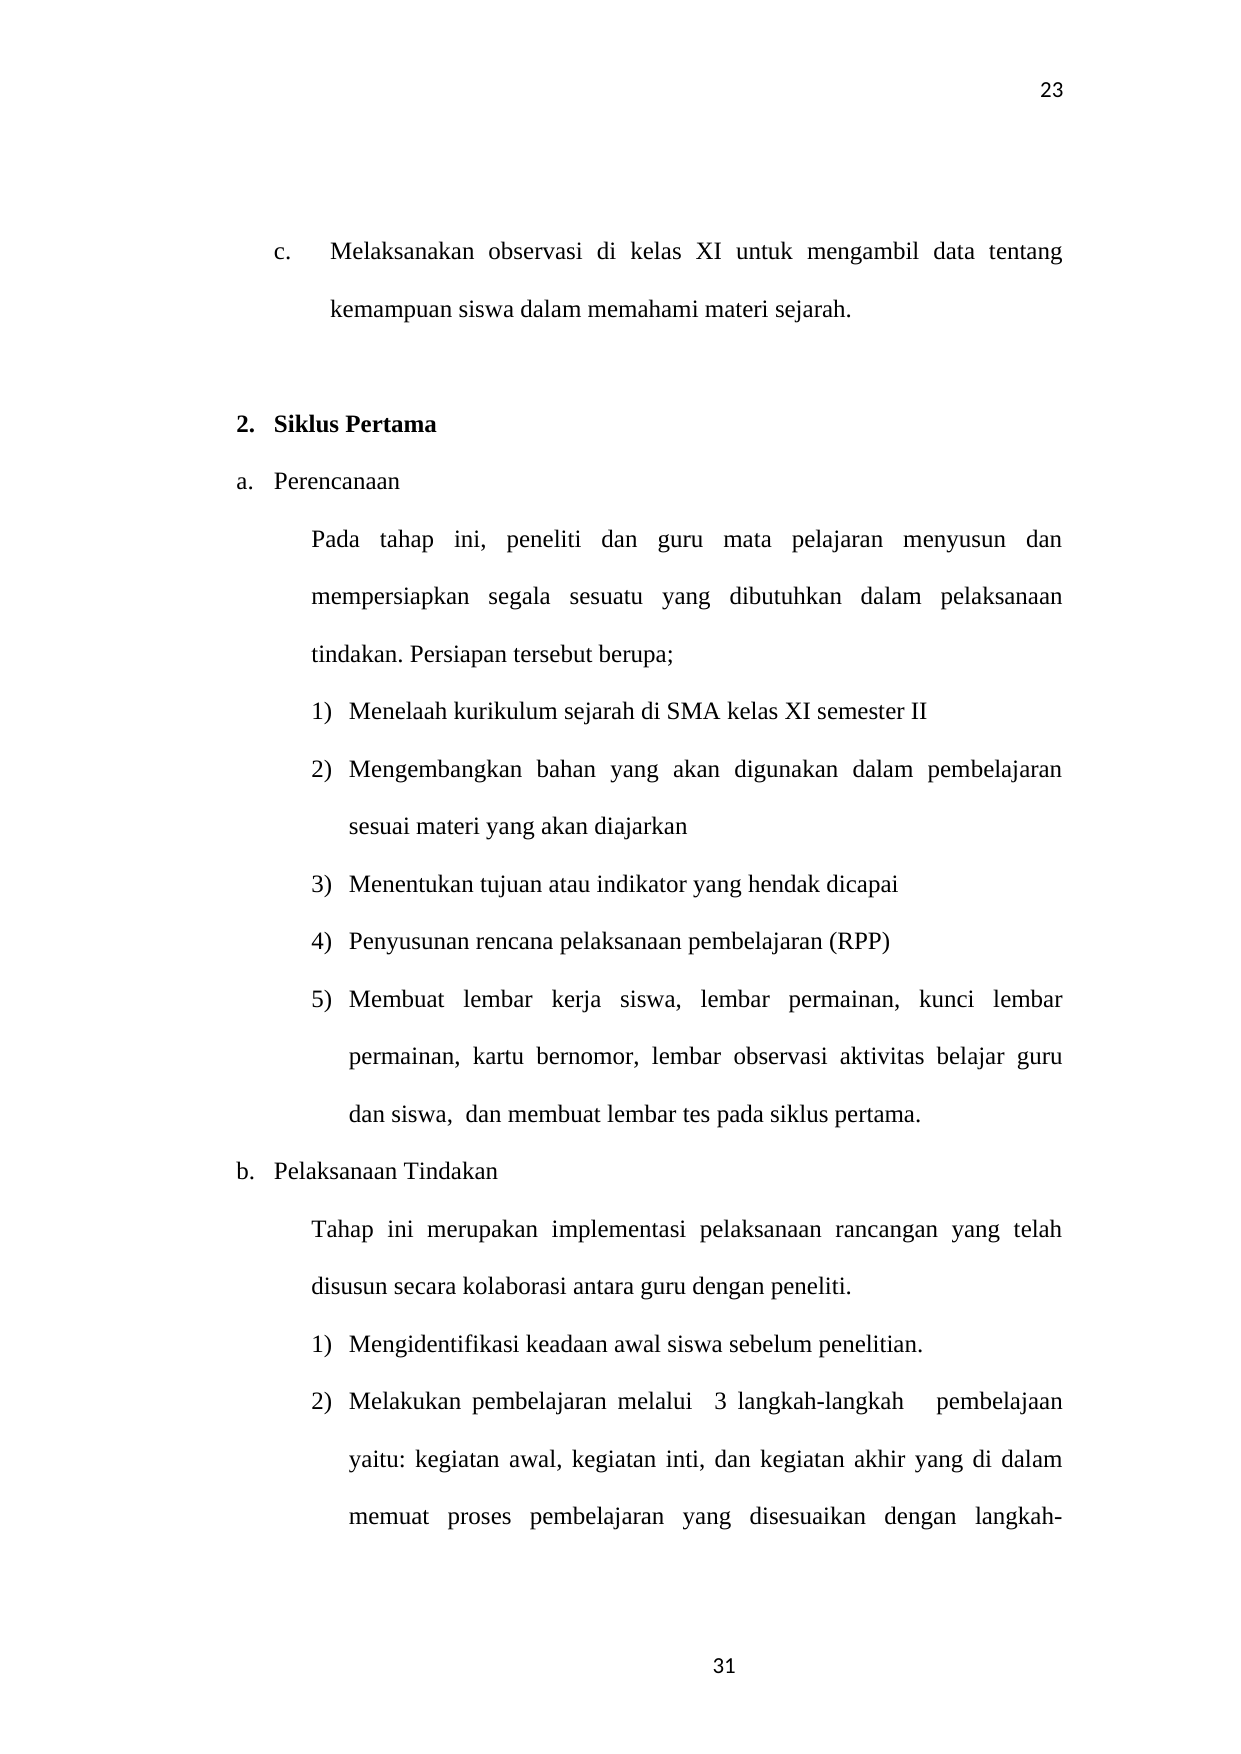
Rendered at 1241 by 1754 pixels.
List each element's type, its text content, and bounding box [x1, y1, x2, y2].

list Mengidentifikasi keadaan awal siswa sebelum penelitian. [311, 1329, 1063, 1357]
list Perencanaan [236, 466, 1063, 495]
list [311, 1386, 1063, 1530]
list Mengembangkan bahan yang akan digunakan dalam pembelajaran sesuai materi yang akan diajarkan [311, 754, 1063, 840]
list Penyusunan rencana pelaksanaan pembelajaran (RPP) [311, 926, 1063, 955]
text Pada tahap ini, peneliti dan guru mata pelajaran menyusun dan mempersiapkan segala sesuatu yang dibutuhkan dalam pelaksanaan tindakan. Persiapan tersebut berupa; [311, 524, 1063, 667]
list Membuat lembar kerja siswa, lembar permainan, kunci lembar permainan, kartu bernomor, lembar observasi aktivitas belajar guru dan siswa, dan membuat lembar tes pada siklus pertama. [311, 984, 1063, 1127]
list Menentukan tujuan atau indikator yang hendak dicapai [311, 869, 1063, 897]
list Tahap ini merupakan implementasi pelaksanaan rancangan yang telah disusun secara kolaborasi antara guru dengan peneliti. [311, 1214, 1063, 1300]
list Siklus Pertama [236, 409, 1063, 437]
list Melaksanakan observasi di kelas XI untuk mengambil data tentang kemampuan siswa dalam memahami materi sejarah. [274, 236, 1063, 322]
list Pelaksanaan Tindakan [236, 1156, 1063, 1185]
list Menelaah kurikulum sejarah di SMA kelas XI semester II [311, 696, 1063, 725]
